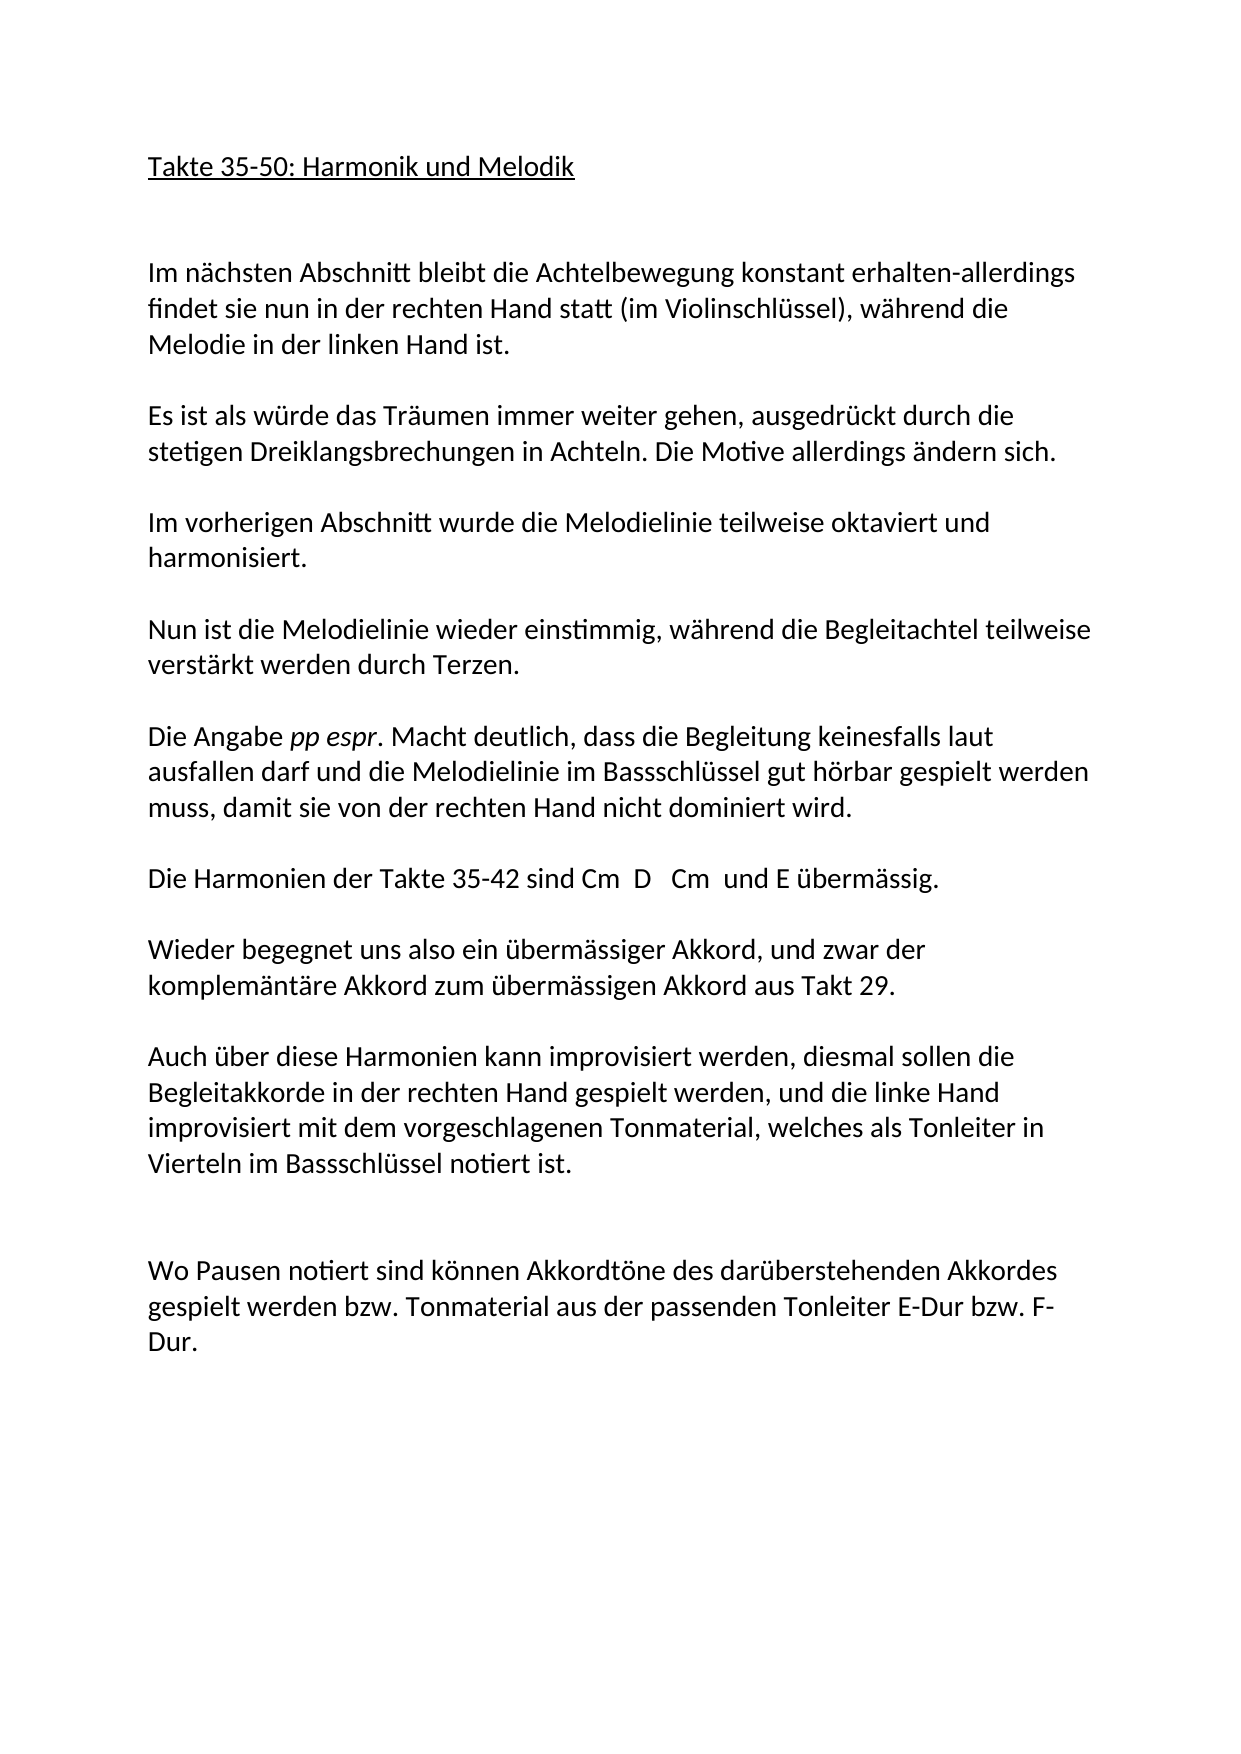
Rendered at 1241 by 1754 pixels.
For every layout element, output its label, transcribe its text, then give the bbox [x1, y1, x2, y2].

text Es ist als würde das Träumen immer weiter gehen, ausgedrückt durch die stetigen Dreiklangsbrechungen in Achteln. Die Motive allerdings ändern sich. [148, 397, 1093, 468]
text Nun ist die Melodielinie wieder einstimmig, während die Begleitachtel teilweise verstärkt werden durch Terzen. [148, 611, 1093, 682]
text Im nächsten Abschnitt bleibt die Achtelbewegung konstant erhalten-allerdings findet sie nun in der rechten Hand statt (im Violinschlüssel), während die Melodie in der linken Hand ist. [148, 254, 1093, 361]
text Im vorherigen Abschnitt wurde die Melodielinie teilweise oktaviert und harmonisiert. [148, 504, 1093, 575]
text Wo Pausen notiert sind können Akkordtöne des darüberstehenden Akkordes gespielt werden bzw. Tonmaterial aus der passenden Tonleiter E-Dur bzw. F-Dur. [148, 1252, 1093, 1359]
text Takte 35-50: Harmonik und Melodik [148, 148, 1093, 183]
text Die Angabe pp espr. Macht deutlich, dass die Begleitung keinesfalls laut ausfallen darf und die Melodielinie im Bassschlüssel gut hörbar gespielt werden muss, damit sie von der rechten Hand nicht dominiert wird. [148, 718, 1093, 824]
text Auch über diese Harmonien kann improvisiert werden, diesmal sollen die Begleitakkorde in der rechten Hand gespielt werden, und die linke Hand improvisiert mit dem vorgeschlagenen Tonmaterial, welches als Tonleiter in Vierteln im Bassschlüssel notiert ist. [148, 1038, 1093, 1181]
text Wieder begegnet uns also ein übermässiger Akkord, und zwar der komplemäntäre Akkord zum übermässigen Akkord aus Takt 29. [148, 931, 1093, 1003]
text Die Harmonien der Takte 35-42 sind Cm D Cm und E übermässig. [148, 860, 1093, 896]
